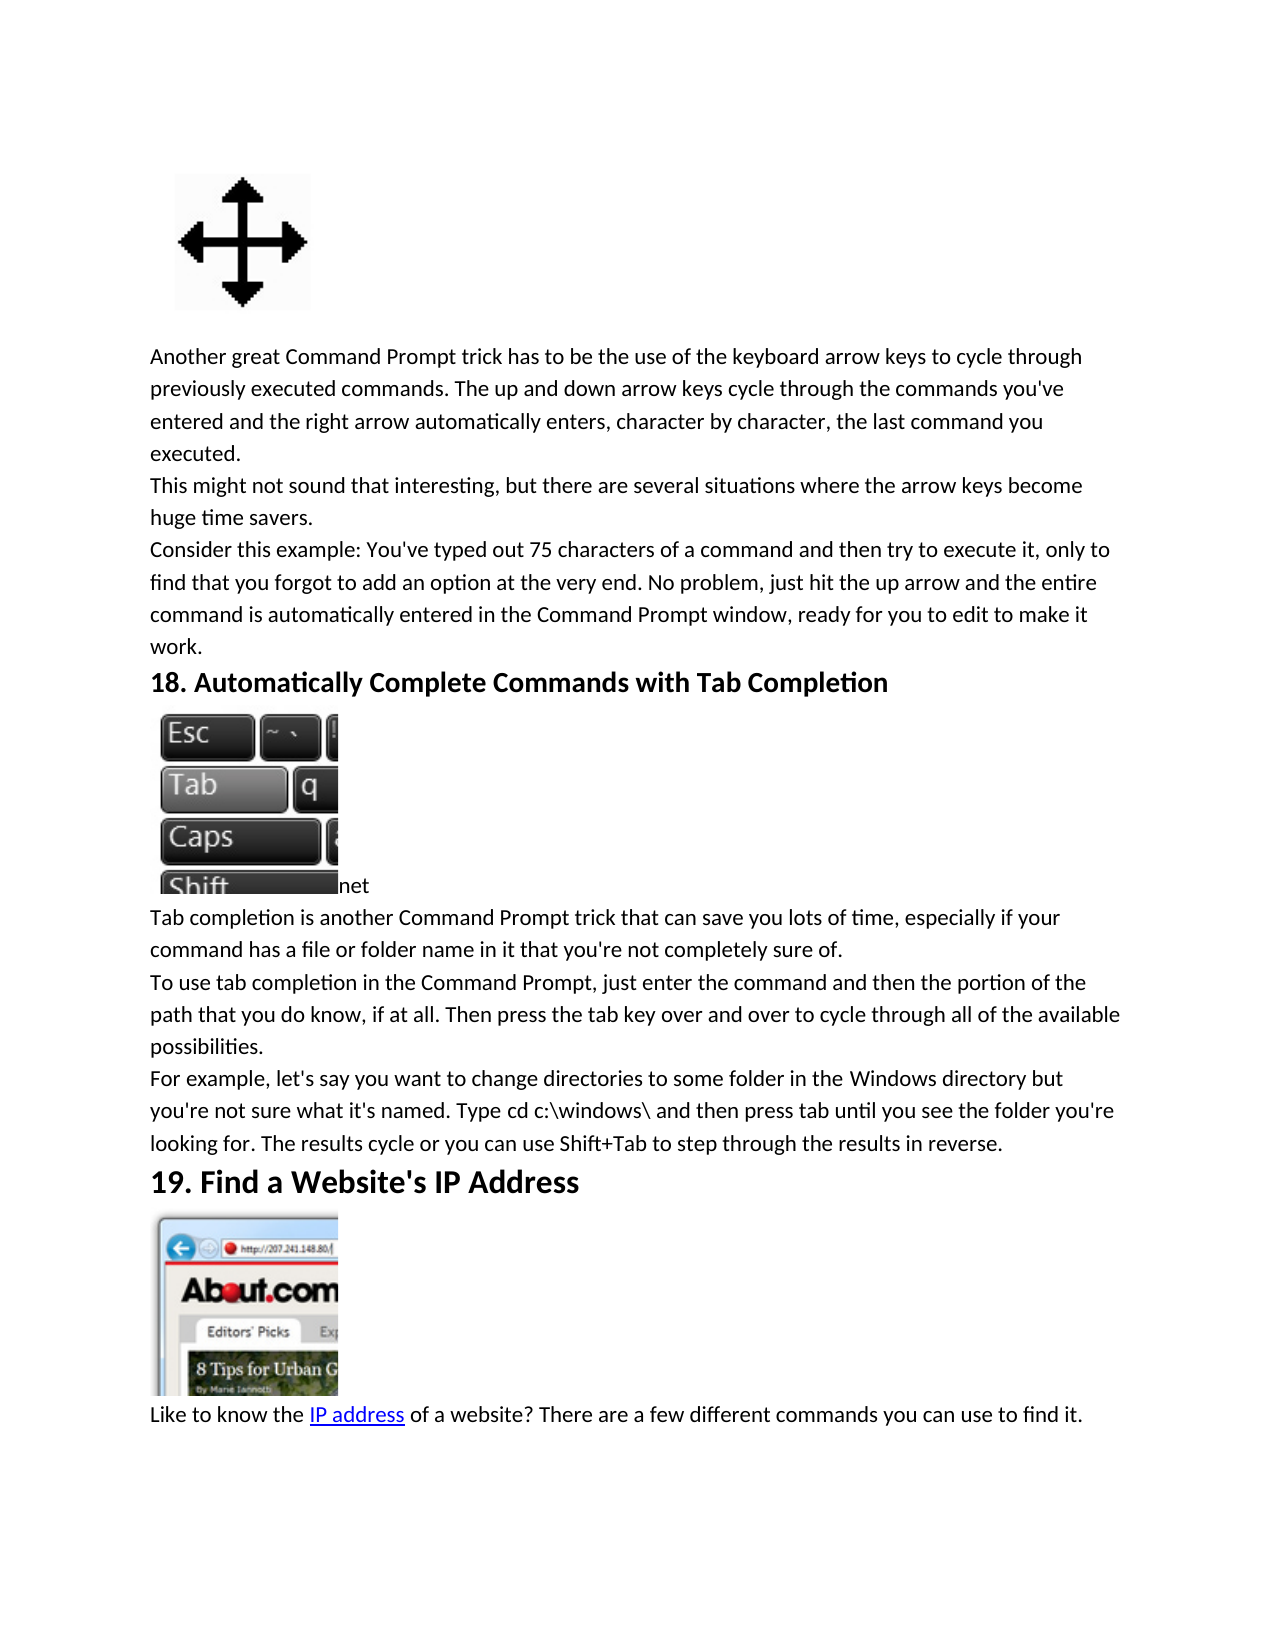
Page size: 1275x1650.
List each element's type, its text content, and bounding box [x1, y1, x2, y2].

text 18. Automatically Complete Commands with Tab Completion [150, 664, 1125, 700]
picture [150, 705, 339, 894]
text For example, let's say you want to change directories to some folder in the Windows directory but you're not sure what it's named. Type cd c:\windows\ and then press tab until you see the folder you're looking for. The results cycle or you can use Shift+Tab to step through the results in reverse. [150, 1064, 1125, 1157]
text 19. Find a Website's IP Address [150, 1161, 1125, 1202]
text This might not sound that interesting, but there are several situations where the arrow keys become huge time savers. [150, 471, 1125, 531]
picture [150, 1207, 339, 1396]
text Like to know the IP address of a website? There are a few different commands you can use to find it. [150, 1400, 1125, 1428]
text Another great Command Prompt trick has to be the use of the keyboard arrow keys to cycle through previously executed commands. The up and down arrow keys cycle through the commands you've entered and the right arrow automatically enters, character by character, the last command you executed. [150, 342, 1125, 467]
text net [150, 705, 1125, 899]
text Tab completion is another Command Prompt trick that can save you lots of time, especially if your command has a file or folder name in it that you're not completely sure of. [150, 903, 1125, 963]
picture [150, 150, 339, 339]
text To use tab completion in the Command Prompt, just enter the command and then the portion of the path that you do know, if at all. Then press the tab key over and over to cycle through all of the available possibilities. [150, 968, 1125, 1060]
text Consider this example: You've typed out 75 characters of a command and then try to execute it, only to find that you forgot to add an option at the very end. No problem, just hit the up arrow and the entire command is automatically entered in the Command Prompt window, ready for you to edit to make it work. [150, 536, 1125, 660]
